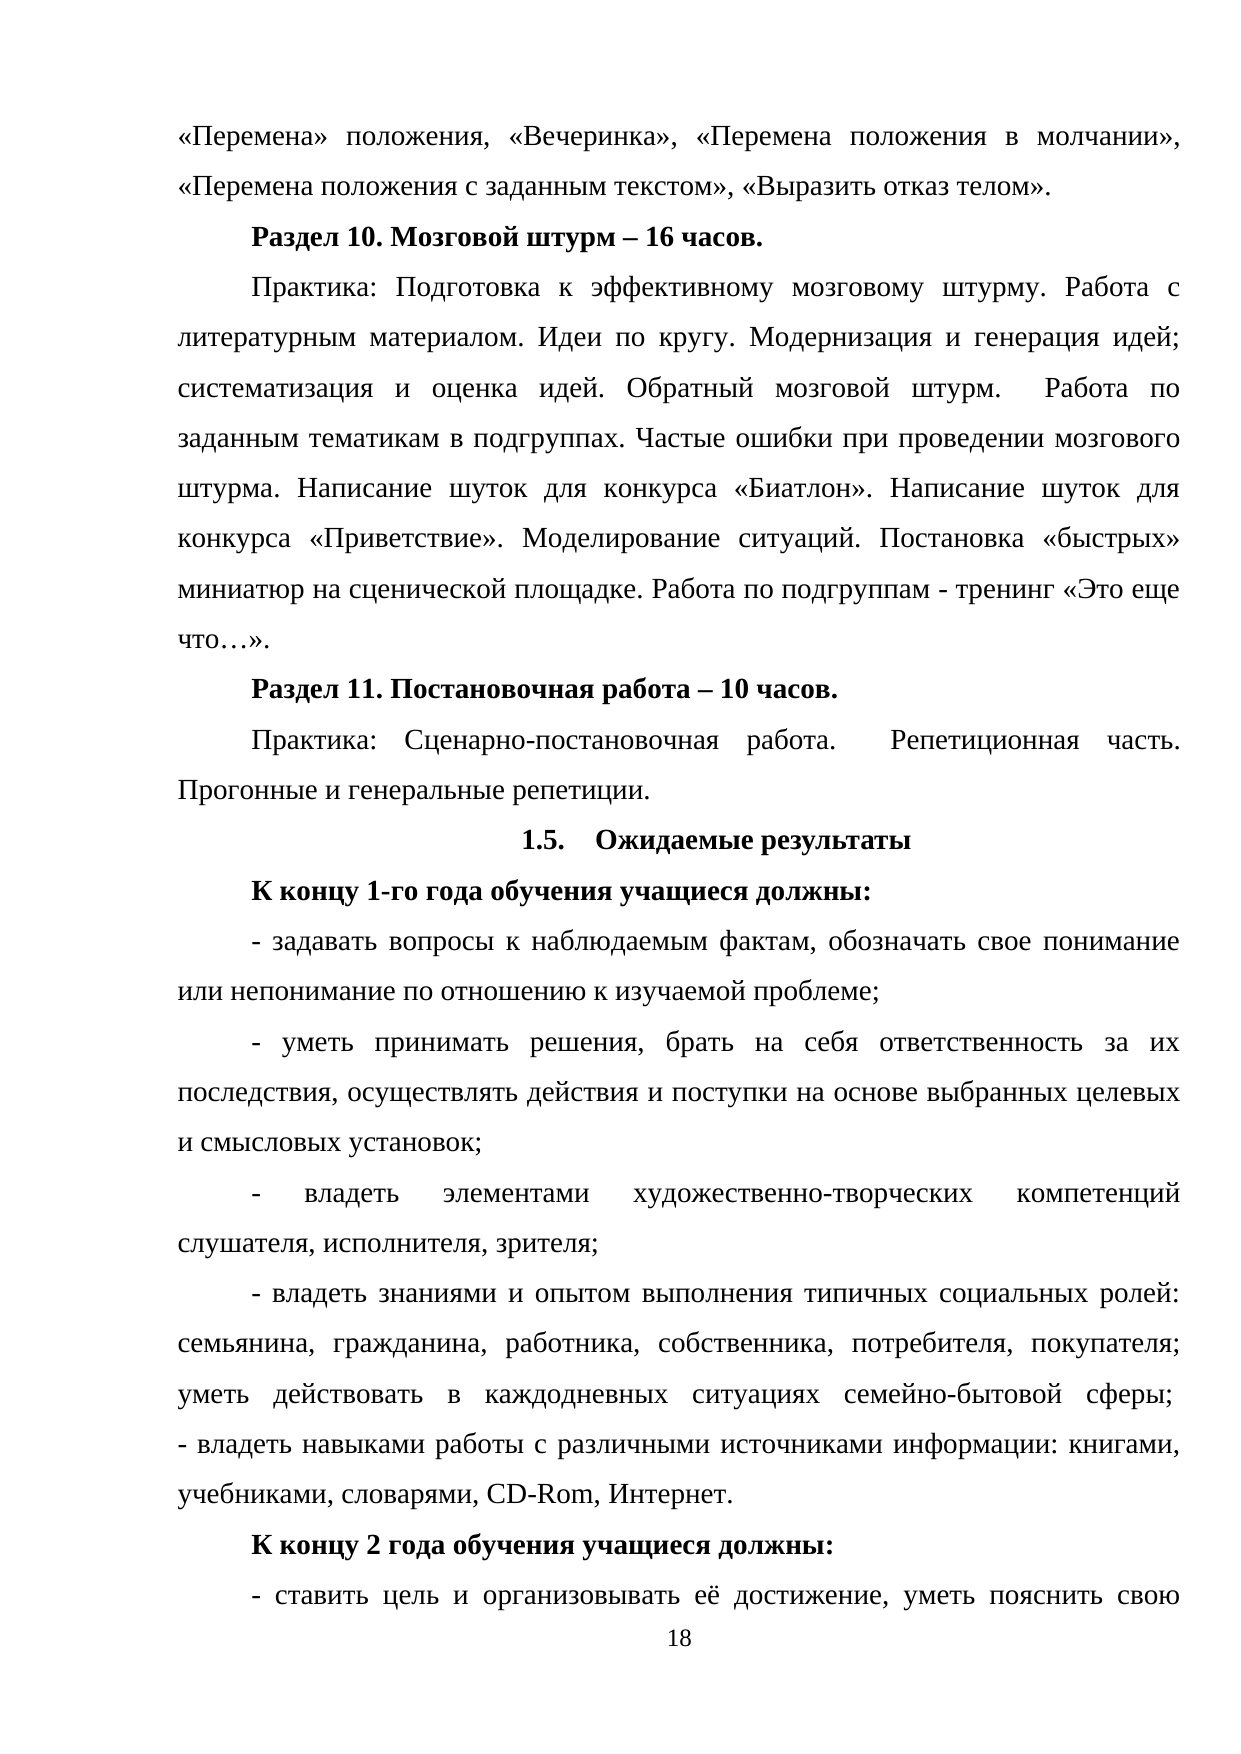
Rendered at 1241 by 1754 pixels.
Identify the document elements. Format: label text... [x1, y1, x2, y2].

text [177, 118, 1181, 202]
text К концу 1-го года обучения учащиеся должны: [177, 873, 1181, 906]
text Практика: Подготовка к эффективному мозговому штурму. Работа с литературным материалом. Идеи по кругу. Модернизация и генерация идей; систематизация и оценка идей. Обратный мозговой штурм. Работа по заданным тематикам в подгруппах. Частые ошибки при проведении мозгового штурма. Написание шуток для конкурса «Биатлон». Написание шуток для конкурса «Приветствие». Моделирование ситуаций. Постановка «быстрых» миниатюр на сценической площадке. Работа по подгруппам - тренинг «Это еще что…». [177, 269, 1181, 655]
text - уметь принимать решения, брать на себя ответственность за их последствия, осуществлять действия и поступки на основе выбранных целевых и смысловых установок; [177, 1024, 1181, 1158]
list Ожидаемые результаты [177, 822, 1181, 856]
text - задавать вопросы к наблюдаемым фактам, обозначать свое понимание или непонимание по отношению к изучаемой проблеме; [177, 923, 1181, 1007]
text - владеть элементами художественно-творческих компетенций слушателя, исполнителя, зрителя; [177, 1175, 1181, 1258]
text Практика: Сценарно-постановочная работа. Репетиционная часть. Прогонные и генеральные репетиции. [177, 722, 1181, 806]
text Раздел 10. Мозговой штурм – 16 часов. [177, 219, 1181, 252]
text К концу 2 года обучения учащиеся должны: [177, 1527, 1181, 1560]
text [177, 1577, 1181, 1611]
text - владеть знаниями и опытом выполнения типичных социальных ролей: семьянина, гражданина, работника, собственника, потребителя, покупателя; уметь действовать в каждодневных ситуациях семейно-бытовой сферы; - владеть навыками работы с различными источниками информации: книгами, учебниками, словарями, CD-Rom, Интернет. [177, 1275, 1181, 1510]
text Раздел 11. Постановочная работа – 10 часов. [177, 672, 1181, 705]
